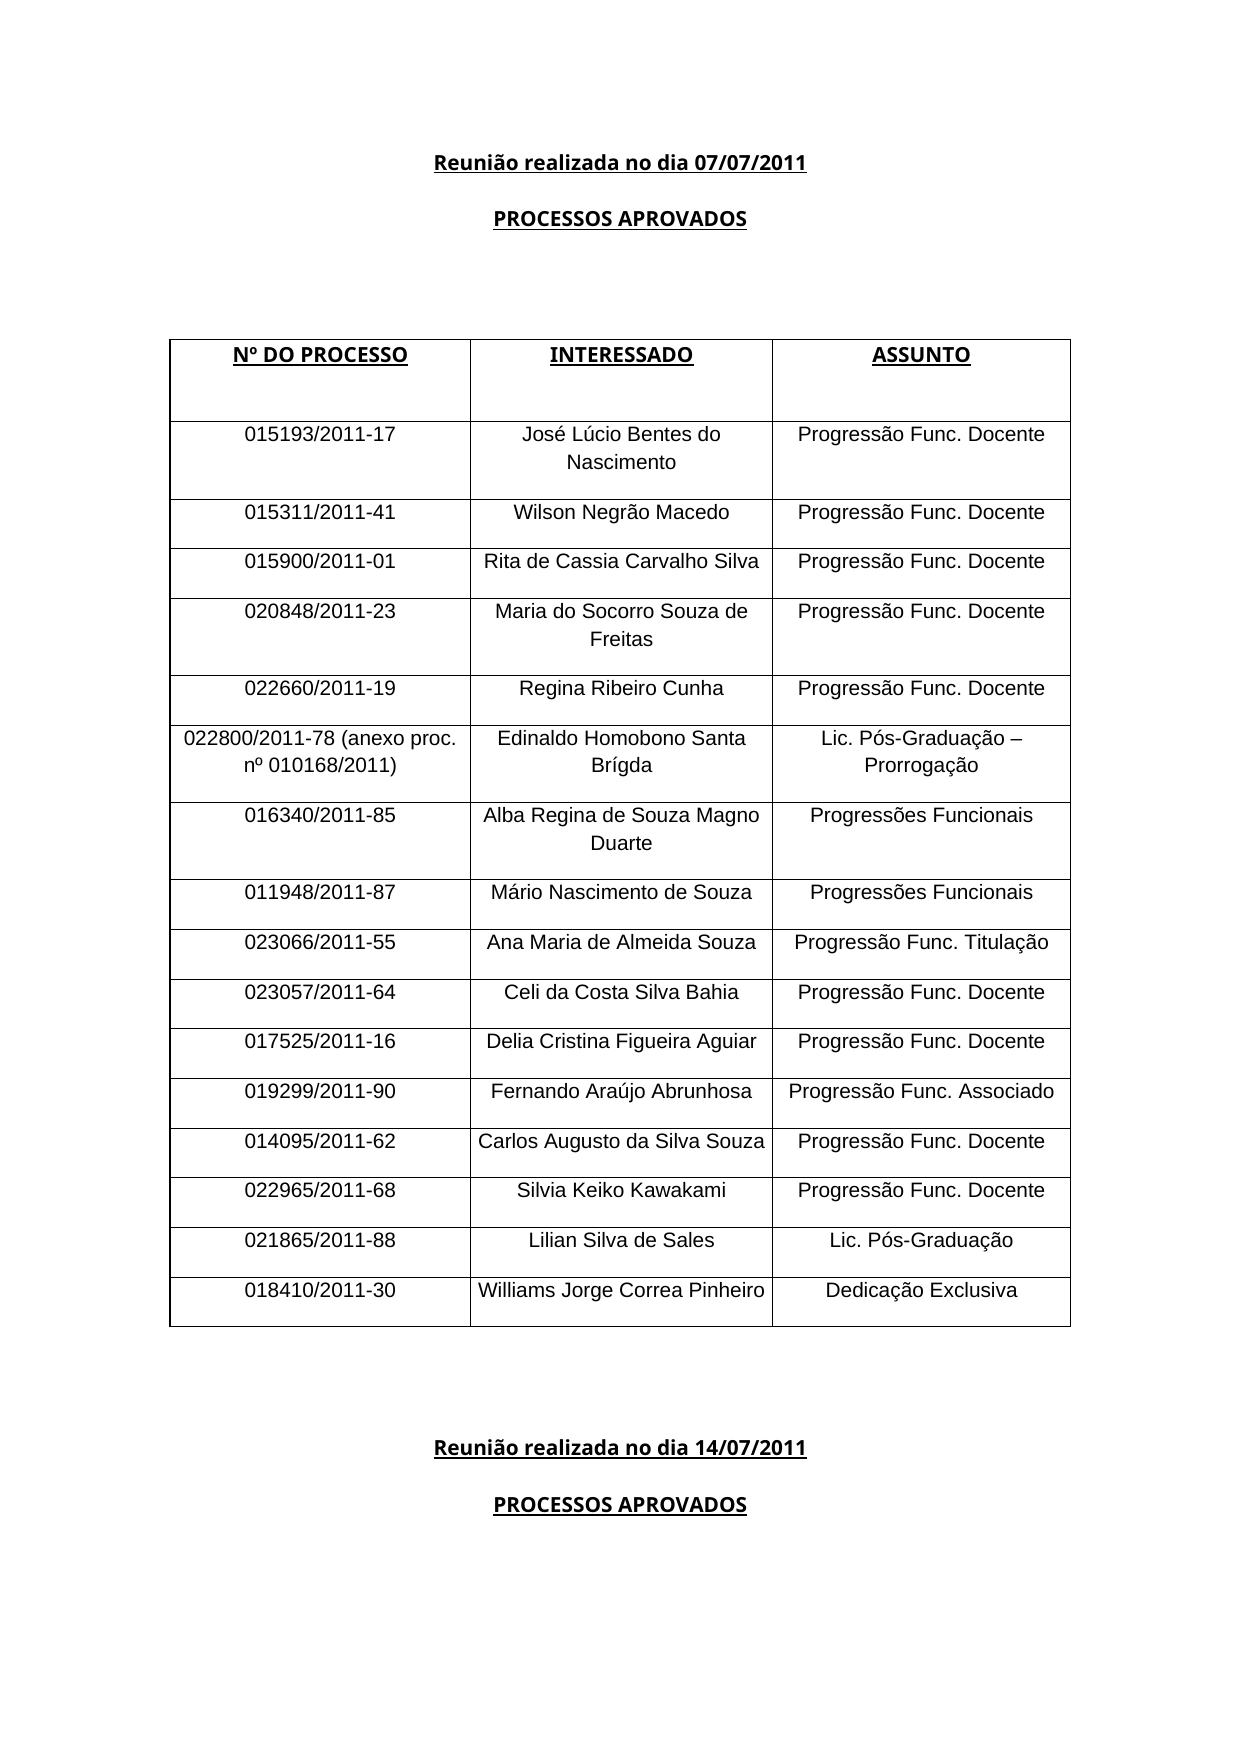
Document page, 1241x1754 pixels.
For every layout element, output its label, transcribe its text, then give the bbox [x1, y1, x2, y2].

table_cell José Lúcio Bentes do Nascimento [471, 422, 772, 498]
table_cell 018410/2011-30 [171, 1278, 470, 1326]
title PROCESSOS APROVADOS [177, 1490, 1063, 1519]
table_cell Regina Ribeiro Cunha [471, 676, 772, 725]
table_cell 015311/2011-41 [171, 500, 470, 548]
table_cell Progressões Funcionais [773, 880, 1070, 929]
table_cell 014095/2011-62 [171, 1129, 470, 1177]
title Reunião realizada no dia 14/07/2011 [177, 1433, 1063, 1462]
table_cell 017525/2011-16 [171, 1029, 470, 1078]
table_header ASSUNTO [773, 340, 1070, 421]
title Reunião realizada no dia 07/07/2011 [177, 148, 1063, 176]
table_cell Ana Maria de Almeida Souza [471, 930, 772, 978]
table_cell 023057/2011-64 [171, 980, 470, 1028]
table_cell Progressão Func. Docente [773, 1178, 1070, 1227]
table_cell Progressão Func. Docente [773, 422, 1070, 498]
table_cell 019299/2011-90 [171, 1079, 470, 1127]
table_cell Rita de Cassia Carvalho Silva [471, 549, 772, 598]
table_cell Fernando Araújo Abrunhosa [471, 1079, 772, 1127]
table_cell Wilson Negrão Macedo [471, 500, 772, 548]
table_cell Progressão Func. Docente [773, 500, 1070, 548]
table_cell Progressão Func. Titulação [773, 930, 1070, 978]
table_cell Silvia Keiko Kawakami [471, 1178, 772, 1227]
table_cell 015900/2011-01 [171, 549, 470, 598]
table_cell 020848/2011-23 [171, 599, 470, 675]
title PROCESSOS APROVADOS [177, 204, 1063, 233]
table_cell 021865/2011-88 [171, 1228, 470, 1277]
table_cell Celi da Costa Silva Bahia [471, 980, 772, 1028]
table_cell 022660/2011-19 [171, 676, 470, 725]
table_cell Progressão Func. Docente [773, 676, 1070, 725]
table_cell Progressão Func. Docente [773, 1129, 1070, 1177]
table_cell 016340/2011-85 [171, 803, 470, 879]
table_cell Progressões Funcionais [773, 803, 1070, 879]
table_header Nº DO PROCESSO [171, 340, 470, 421]
table_cell Alba Regina de Souza Magno Duarte [471, 803, 772, 879]
table_cell Lic. Pós-Graduação [773, 1228, 1070, 1277]
table_cell Mário Nascimento de Souza [471, 880, 772, 929]
table_cell 015193/2011-17 [171, 422, 470, 498]
table_cell Progressão Func. Docente [773, 599, 1070, 675]
table_cell 023066/2011-55 [171, 930, 470, 978]
table_cell 022800/2011-78 (anexo proc. nº 010168/2011) [171, 726, 470, 802]
table_cell 022965/2011-68 [171, 1178, 470, 1227]
table_cell Carlos Augusto da Silva Souza [471, 1129, 772, 1177]
table_cell Edinaldo Homobono Santa Brígda [471, 726, 772, 802]
table_cell Maria do Socorro Souza de Freitas [471, 599, 772, 675]
table_cell Dedicação Exclusiva [773, 1278, 1070, 1326]
table_cell 011948/2011-87 [171, 880, 470, 929]
table_cell Delia Cristina Figueira Aguiar [471, 1029, 772, 1078]
table_cell Progressão Func. Associado [773, 1079, 1070, 1127]
table_cell Williams Jorge Correa Pinheiro [471, 1278, 772, 1326]
table_cell Lilian Silva de Sales [471, 1228, 772, 1277]
table_cell Progressão Func. Docente [773, 1029, 1070, 1078]
table_cell Lic. Pós-Graduação – Prorrogação [773, 726, 1070, 802]
table_header INTERESSADO [471, 340, 772, 421]
table_cell Progressão Func. Docente [773, 980, 1070, 1028]
table_cell Progressão Func. Docente [773, 549, 1070, 598]
